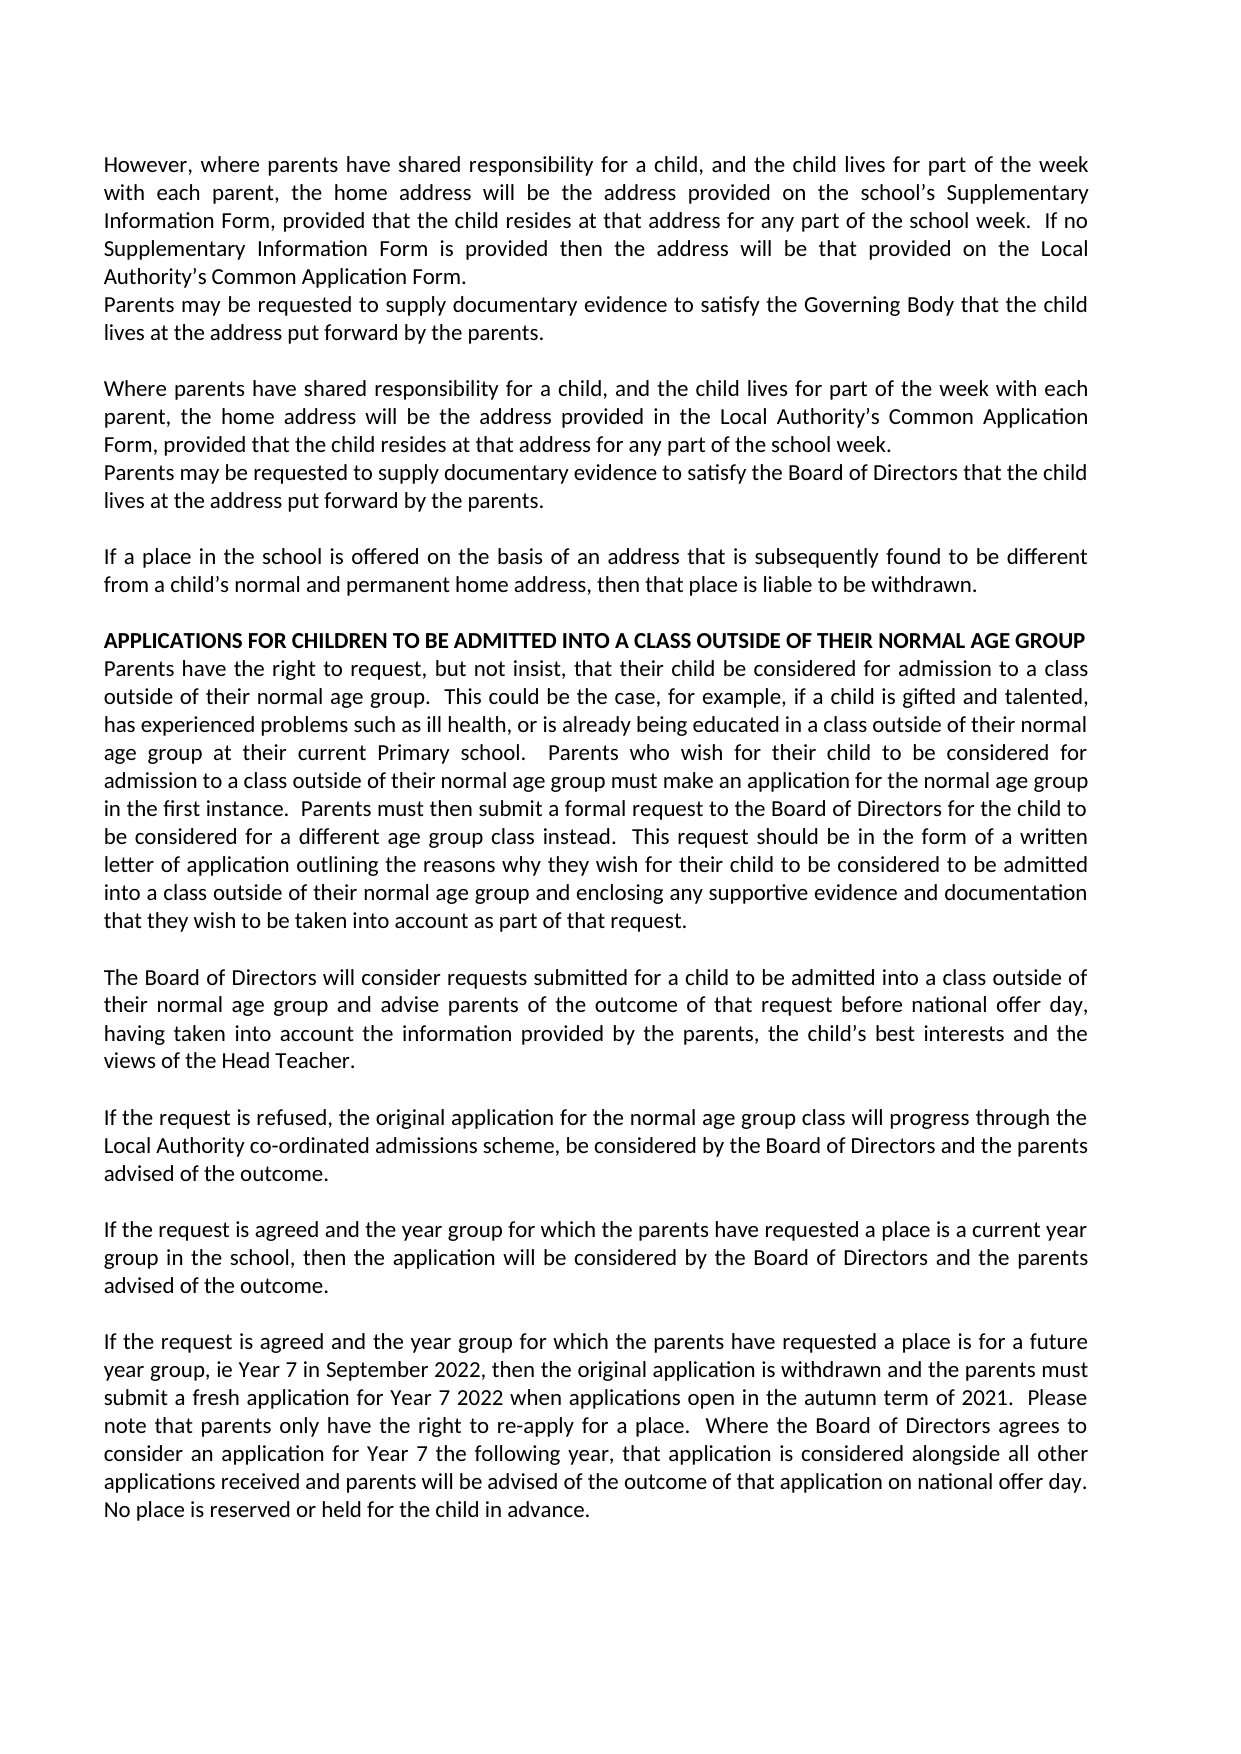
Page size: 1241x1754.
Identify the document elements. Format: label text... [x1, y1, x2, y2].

text Parents have the right to request, but not insist, that their child be considered for admission to a class outside of their normal age group. This could be the case, for example, if a child is gifted and talented, has experienced problems such as ill health, or is already being educated in a class outside of their normal age group at their current Primary school. Parents who wish for their child to be considered for admission to a class outside of their normal age group must make an application for the normal age group in the first instance. Parents must then submit a formal request to the Board of Directors for the child to be considered for a different age group class instead. This request should be in the form of a written letter of application outlining the reasons why they wish for their child to be considered to be admitted into a class outside of their normal age group and enclosing any supportive evidence and documentation that they wish to be taken into account as part of that request. [103, 654, 1090, 934]
text Parents may be requested to supply documentary evidence to satisfy the Governing Body that the child lives at the address put forward by the parents. [103, 290, 1090, 346]
text Where parents have shared responsibility for a child, and the child lives for part of the week with each parent, the home address will be the address provided in the Local Authority’s Common Application Form, provided that the child resides at that address for any part of the school week. [103, 374, 1090, 458]
text If the request is agreed and the year group for which the parents have requested a place is a current year group in the school, then the application will be considered by the Board of Directors and the parents advised of the outcome. [103, 1215, 1090, 1299]
text The Board of Directors will consider requests submitted for a child to be admitted into a class outside of their normal age group and advise parents of the outcome of that request before national offer day, having taken into account the information provided by the parents, the child’s best interests and the views of the Head Teacher. [103, 963, 1090, 1075]
text If a place in the school is offered on the basis of an address that is subsequently found to be different from a child’s normal and permanent home address, then that place is liable to be withdrawn. [103, 542, 1090, 598]
text APPLICATIONS FOR CHILDREN TO BE ADMITTED INTO A CLASS OUTSIDE OF THEIR NORMAL AGE GROUP [103, 626, 1090, 654]
text If the request is refused, the original application for the normal age group class will progress through the Local Authority co-ordinated admissions scheme, be considered by the Board of Directors and the parents advised of the outcome. [103, 1103, 1090, 1187]
text If the request is agreed and the year group for which the parents have requested a place is for a future year group, ie Year 7 in September 2022, then the original application is withdrawn and the parents must submit a fresh application for Year 7 2022 when applications open in the autumn term of 2021. Please note that parents only have the right to re-apply for a place. Where the Board of Directors agrees to consider an application for Year 7 the following year, that application is considered alongside all other applications received and parents will be advised of the outcome of that application on national offer day. No place is reserved or held for the child in advance. [103, 1327, 1090, 1523]
text However, where parents have shared responsibility for a child, and the child lives for part of the week with each parent, the home address will be the address provided on the school’s Supplementary Information Form, provided that the child resides at that address for any part of the school week. If no Supplementary Information Form is provided then the address will be that provided on the Local Authority’s Common Application Form. [103, 150, 1090, 290]
text Parents may be requested to supply documentary evidence to satisfy the Board of Directors that the child lives at the address put forward by the parents. [103, 458, 1090, 514]
